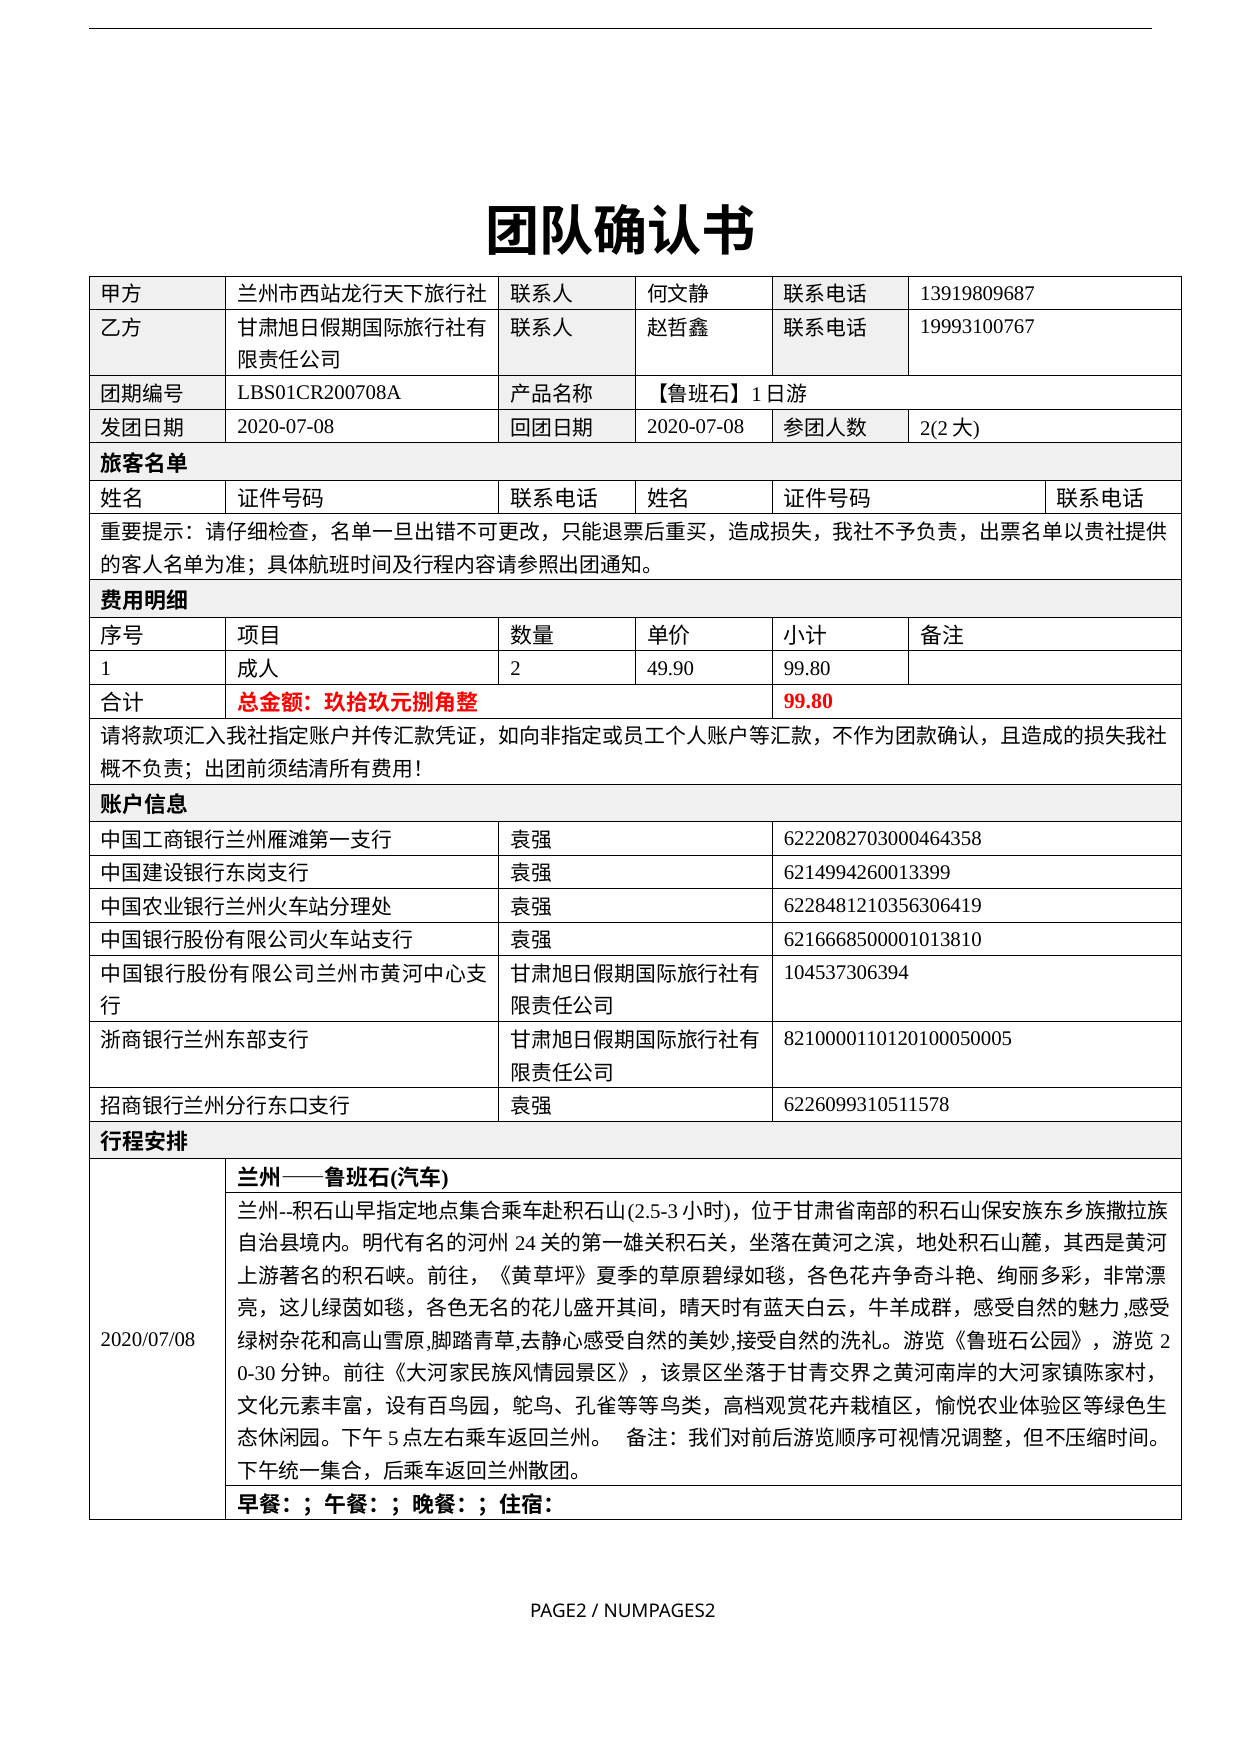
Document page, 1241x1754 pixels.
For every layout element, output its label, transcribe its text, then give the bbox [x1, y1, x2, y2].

table_cell 账户信息 [90, 785, 1181, 821]
table_cell 联系人 [499, 310, 635, 375]
table_cell 小计 [773, 618, 908, 650]
table_header 13919809687 [909, 277, 1181, 309]
table_cell 甘肃旭日假期国际旅行社有限责任公司 [226, 310, 498, 375]
table_cell 6214994260013399 [773, 856, 1181, 888]
table_cell 2(2大) [909, 410, 1181, 442]
table_cell 中国工商银行兰州雁滩第一支行 [90, 822, 498, 854]
table_cell 袁强 [499, 856, 772, 888]
table_cell 袁强 [499, 822, 772, 854]
table_header 兰州市西站龙行天下旅行社 [226, 277, 498, 309]
table_cell 1 [90, 651, 225, 684]
table_cell 兰州——鲁班石(汽车) [226, 1159, 1181, 1192]
table_cell 19993100767 [909, 310, 1181, 375]
table_cell 99.80 [773, 651, 908, 684]
table_cell 8210000110120100050005 [773, 1022, 1181, 1087]
table_cell 6228481210356306419 [773, 889, 1181, 922]
table_cell 49.90 [636, 651, 772, 684]
table_cell 产品名称 [499, 376, 635, 409]
table_cell 费用明细 [90, 580, 1181, 617]
table_cell 姓名 [636, 481, 772, 513]
table_cell 招商银行兰州分行东口支行 [90, 1088, 498, 1121]
table_cell 【鲁班石】1日游 [636, 376, 1181, 409]
table_cell 姓名 [90, 481, 225, 513]
table_cell 6222082703000464358 [773, 822, 1181, 854]
table_cell 行程安排 [90, 1122, 1181, 1158]
table_cell 104537306394 [773, 956, 1181, 1021]
table_cell 乙方 [90, 310, 225, 375]
table_cell 99.80 [773, 685, 1181, 717]
table_cell 序号 [90, 618, 225, 650]
table_cell 数量 [499, 618, 635, 650]
table_cell 重要提示：请仔细检查，名单一旦出错不可更改，只能退票后重买，造成损失，我社不予负责，出票名单以贵社提供的客人名单为准；具体航班时间及行程内容请参照出团通知。 [90, 514, 1181, 579]
table_cell 成人 [226, 651, 498, 684]
table_cell 中国银行股份有限公司火车站支行 [90, 923, 498, 955]
table_cell 甘肃旭日假期国际旅行社有限责任公司 [499, 956, 772, 1021]
table_cell 6216668500001013810 [773, 923, 1181, 955]
table_cell 浙商银行兰州东部支行 [90, 1022, 498, 1087]
table_cell 参团人数 [773, 410, 908, 442]
table_cell 项目 [226, 618, 498, 650]
table_cell [909, 651, 1181, 684]
table_cell 2020-07-08 [636, 410, 772, 442]
table_cell 2020/07/08 [90, 1159, 225, 1519]
table_cell 备注 [909, 618, 1181, 650]
table_cell 发团日期 [90, 410, 225, 442]
table_cell 单价 [636, 618, 772, 650]
table_cell LBS01CR200708A [226, 376, 498, 409]
table_cell 联系电话 [499, 481, 635, 513]
table_cell 旅客名单 [90, 443, 1181, 480]
table_cell 2020-07-08 [226, 410, 498, 442]
table_cell 6226099310511578 [773, 1088, 1181, 1121]
table_cell 回团日期 [499, 410, 635, 442]
table_cell 袁强 [499, 889, 772, 922]
table_cell 合计 [90, 685, 225, 717]
table_cell 请将款项汇入我社指定账户并传汇款凭证，如向非指定或员工个人账户等汇款，不作为团款确认，且造成的损失我社概不负责；出团前须结清所有费用！ [90, 719, 1181, 783]
table_header 甲方 [90, 277, 225, 309]
table_cell 中国银行股份有限公司兰州市黄河中心支行 [90, 956, 498, 1021]
table_cell 中国建设银行东岗支行 [90, 856, 498, 888]
table_cell 团期编号 [90, 376, 225, 409]
table_header 联系电话 [773, 277, 908, 309]
table_cell 联系电话 [1046, 481, 1181, 513]
table_header 联系人 [499, 277, 635, 309]
table_cell 早餐：；午餐：；晚餐：；住宿： [226, 1486, 1181, 1519]
table_cell 赵哲鑫 [636, 310, 772, 375]
table_cell 证件号码 [773, 481, 1045, 513]
table_cell 中国农业银行兰州火车站分理处 [90, 889, 498, 922]
table_cell 2 [499, 651, 635, 684]
table_cell 甘肃旭日假期国际旅行社有限责任公司 [499, 1022, 772, 1087]
table_header 何文静 [636, 277, 772, 309]
table_cell 总金额：玖拾玖元捌角整 [226, 685, 772, 717]
table_cell 联系电话 [773, 310, 908, 375]
table_cell 袁强 [499, 923, 772, 955]
table_cell 兰州--积石山早指定地点集合乘车赴积石山(2.5-3小时)，位于甘肃省南部的积石山保安族东乡族撒拉族自治县境内。明代有名的河州24关的第一雄关积石关，坐落在黄河之滨，地处积石山麓，其西是黄河上游著名的积石峡。前往，《黄草坪》夏季的草原碧绿如毯，各色花卉争奇斗艳、绚丽多彩，非常漂亮，这儿绿茵如毯，各色无名的花儿盛开其间，晴天时有蓝天白云，牛羊成群，感受自然的魅力,感受绿树杂花和高山雪原,脚踏青草,去静心感受自然的美妙,接受自然的洗礼。游览《鲁班石公园》，游览20-30分钟。前往《大河家民族风情园景区》，该景区坐落于甘青交界之黄河南岸的大河家镇陈家村，文化元素丰富，设有百鸟园，鸵鸟、孔雀等等鸟类，高档观赏花卉栽植区，愉悦农业体验区等绿色生态休闲园。下午5点左右乘车返回兰州。 备注：我们对前后游览顺序可视情况调整，但不压缩时间。下午统一集合，后乘车返回兰州散团。 [226, 1193, 1181, 1485]
table_cell 证件号码 [226, 481, 498, 513]
table_cell 袁强 [499, 1088, 772, 1121]
text 团队确认书 [89, 178, 1152, 276]
